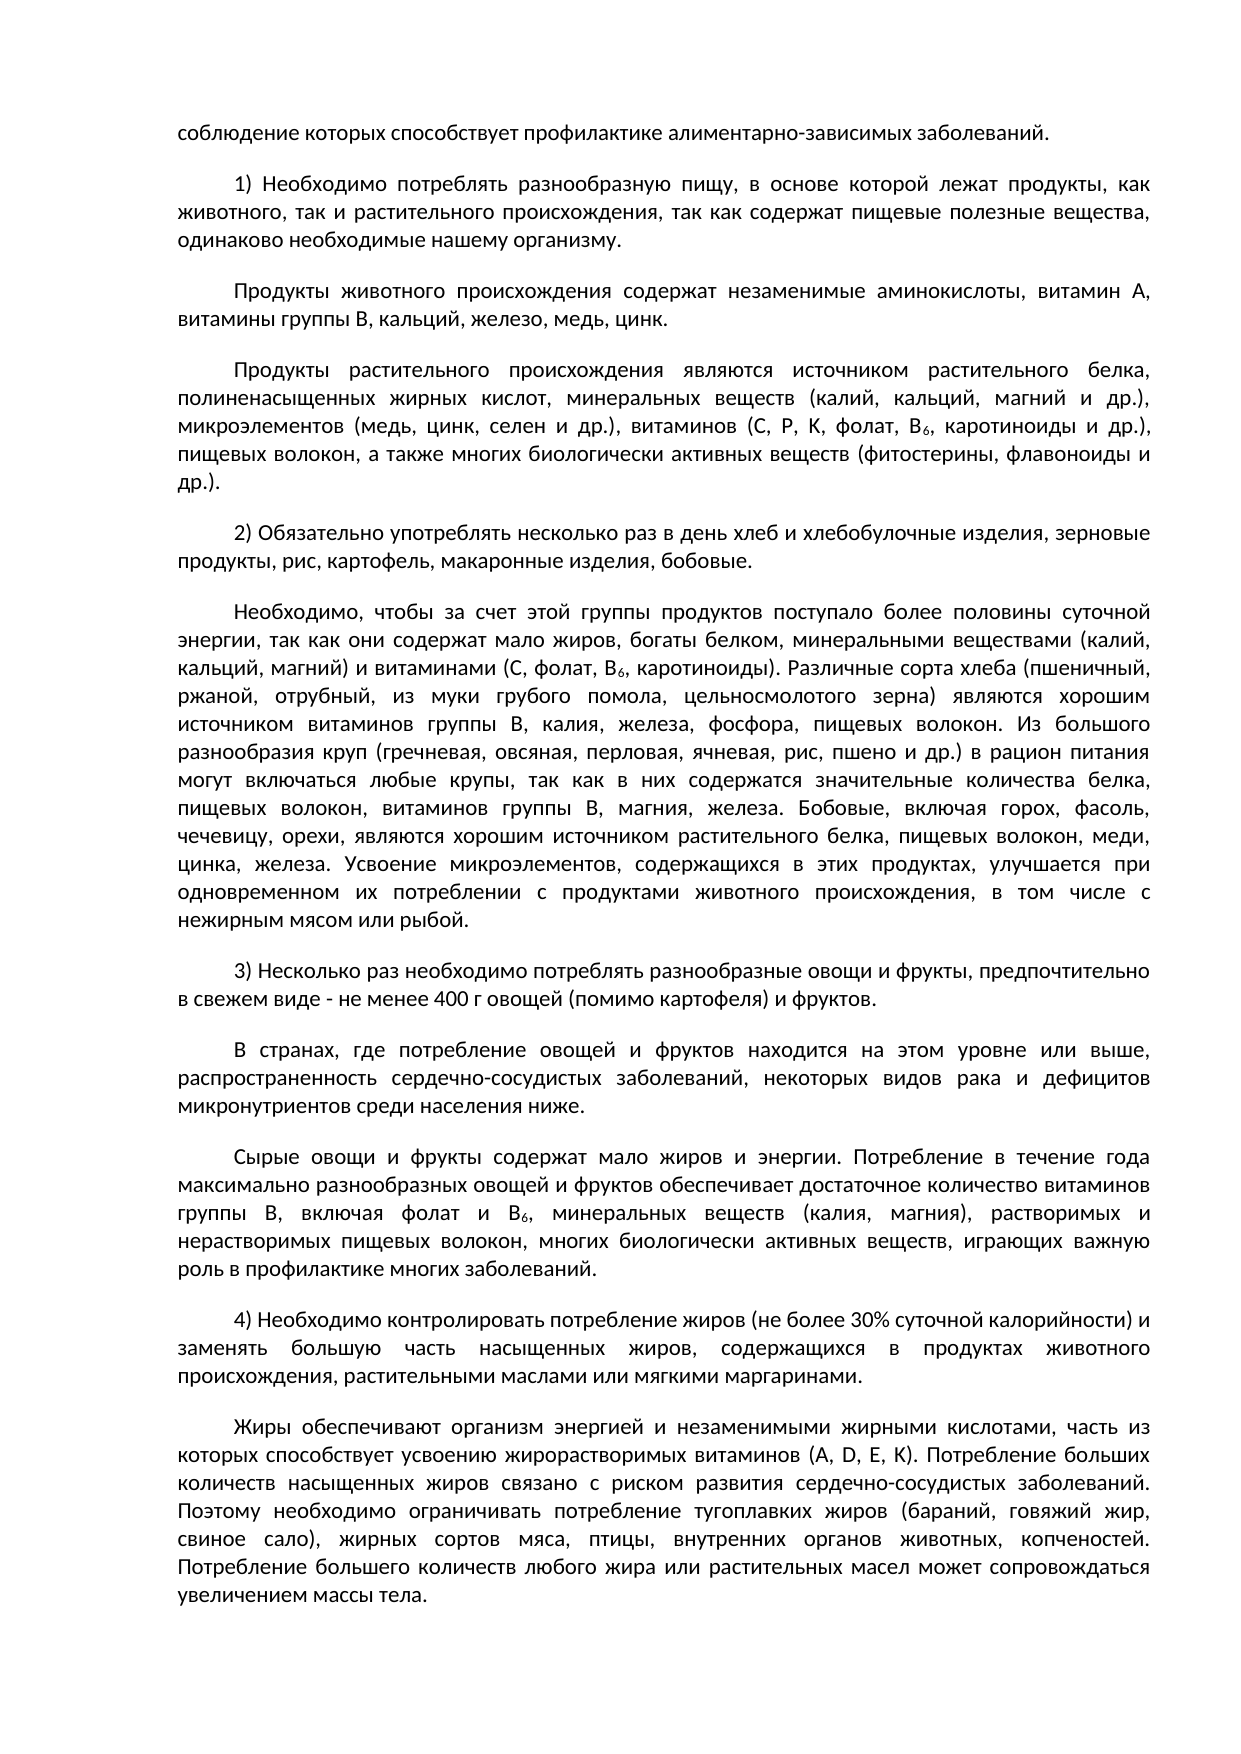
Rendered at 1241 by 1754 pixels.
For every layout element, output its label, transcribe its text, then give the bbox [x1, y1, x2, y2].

text 4) Необходимо контролировать потребление жиров (не более 30% суточной калорийности) и заменять большую часть насыщенных жиров, содержащихся в продуктах животного происхождения, растительными маслами или мягкими маргаринами. [177, 1305, 1152, 1389]
text 3) Несколько раз необходимо потреблять разнообразные овощи и фрукты, предпочтительно в свежем виде - не менее 400 г овощей (помимо картофеля) и фруктов. [177, 956, 1152, 1012]
text Продукты животного происхождения содержат незаменимые аминокислоты, витамин A, витамины группы B, кальций, железо, медь, цинк. [177, 276, 1152, 332]
text Сырые овощи и фрукты содержат мало жиров и энергии. Потребление в течение года максимально разнообразных овощей и фруктов обеспечивает достаточное количество витаминов группы B, включая фолат и B6, минеральных веществ (калия, магния), растворимых и нерастворимых пищевых волокон, многих биологически активных веществ, играющих важную роль в профилактике многих заболеваний. [177, 1142, 1152, 1282]
text В странах, где потребление овощей и фруктов находится на этом уровне или выше, распространенность сердечно-сосудистых заболеваний, некоторых видов рака и дефицитов микронутриентов среди населения ниже. [177, 1035, 1152, 1119]
text Необходимо, чтобы за счет этой группы продуктов поступало более половины суточной энергии, так как они содержат мало жиров, богаты белком, минеральными веществами (калий, кальций, магний) и витаминами (C, фолат, B6, каротиноиды). Различные сорта хлеба (пшеничный, ржаной, отрубный, из муки грубого помола, цельносмолотого зерна) являются хорошим источником витаминов группы B, калия, железа, фосфора, пищевых волокон. Из большого разнообразия круп (гречневая, овсяная, перловая, ячневая, рис, пшено и др.) в рацион питания могут включаться любые крупы, так как в них содержатся значительные количества белка, пищевых волокон, витаминов группы B, магния, железа. Бобовые, включая горох, фасоль, чечевицу, орехи, являются хорошим источником растительного белка, пищевых волокон, меди, цинка, железа. Усвоение микроэлементов, содержащихся в этих продуктах, улучшается при одновременном их потреблении с продуктами животного происхождения, в том числе с нежирным мясом или рыбой. [177, 597, 1152, 933]
text Продукты растительного происхождения являются источником растительного белка, полиненасыщенных жирных кислот, минеральных веществ (калий, кальций, магний и др.), микроэлементов (медь, цинк, селен и др.), витаминов (C, P, K, фолат, B6, каротиноиды и др.), пищевых волокон, а также многих биологически активных веществ (фитостерины, флавоноиды и др.). [177, 355, 1152, 495]
text 1) Необходимо потреблять разнообразную пищу, в основе которой лежат продукты, как животного, так и растительного происхождения, так как содержат пищевые полезные вещества, одинаково необходимые нашему организму. [177, 169, 1152, 253]
text Жиры обеспечивают организм энергией и незаменимыми жирными кислотами, часть из которых способствует усвоению жирорастворимых витаминов (A, D, E, K). Потребление больших количеств насыщенных жиров связано с риском развития сердечно-сосудистых заболеваний. Поэтому необходимо ограничивать потребление тугоплавких жиров (бараний, говяжий жир, свиное сало), жирных сортов мяса, птицы, внутренних органов животных, копченостей. Потребление большего количеств любого жира или растительных масел может сопровождаться увеличением массы тела. [177, 1412, 1152, 1608]
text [177, 118, 1152, 146]
text 2) Обязательно употреблять несколько раз в день хлеб и хлебобулочные изделия, зерновые продукты, рис, картофель, макаронные изделия, бобовые. [177, 518, 1152, 574]
